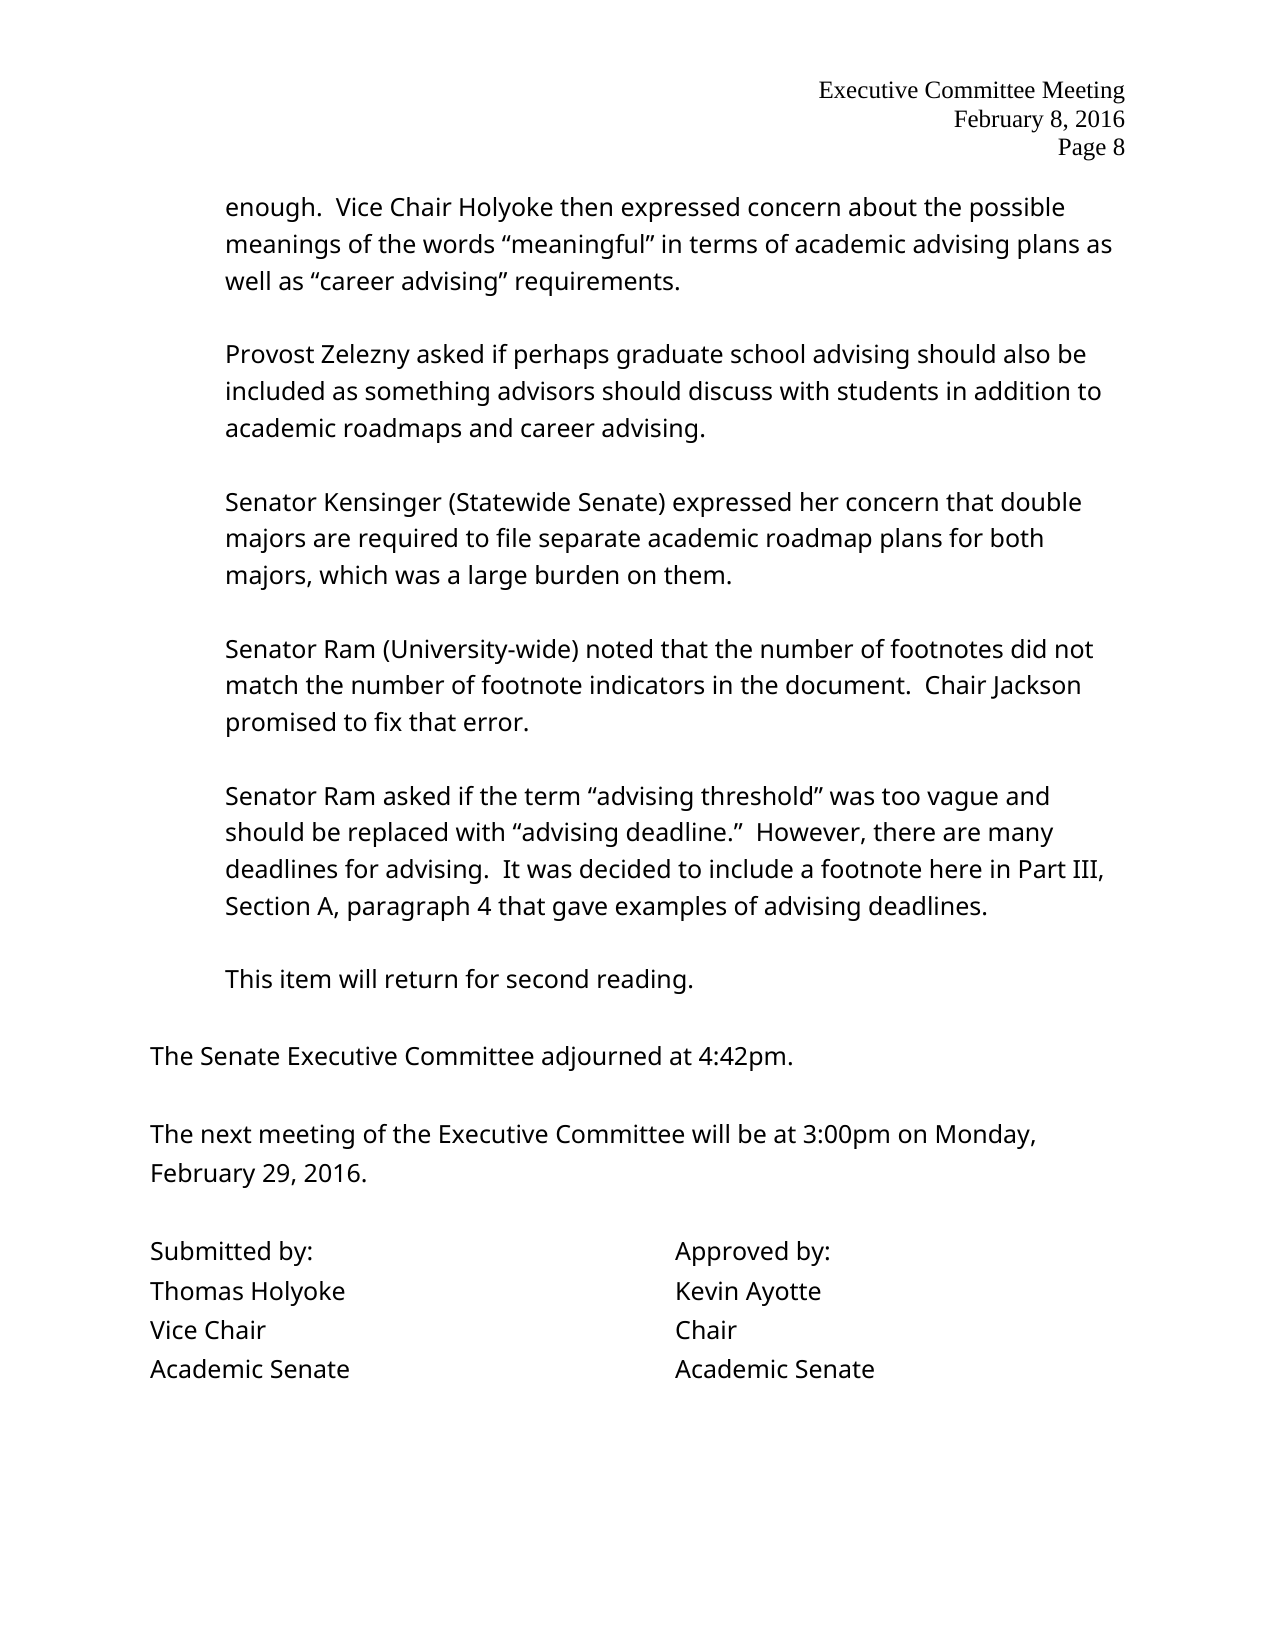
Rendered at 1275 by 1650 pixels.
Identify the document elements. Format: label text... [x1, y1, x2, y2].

list This item will return for second reading. [225, 962, 1125, 996]
text The next meeting of the Executive Committee will be at 3:00pm on Monday, February 29, 2016. [150, 1116, 1125, 1190]
text Submitted by: Approved by: [150, 1234, 1125, 1268]
list Senator Ram asked if the term “advising threshold” was too vague and should be replaced with “advising deadline.” However, there are many deadlines for advising. It was decided to include a footnote here in Part III, Section A, paragraph 4 that gave examples of advising deadlines. [225, 778, 1125, 923]
text Vice Chair Chair [150, 1312, 1125, 1346]
text The Senate Executive Committee adjourned at 4:42pm. [150, 1038, 1125, 1072]
list Senator Ram (University-wide) noted that the number of footnotes did not match the number of footnote indicators in the document. Chair Jackson promised to fix that error. [225, 631, 1125, 739]
list Senator Kensinger (Statewide Senate) expressed her concern that double majors are required to file separate academic roadmap plans for both majors, which was a large burden on them. [225, 484, 1125, 592]
text Thomas Holyoke Kevin Ayotte [150, 1273, 1125, 1307]
text Academic Senate Academic Senate [150, 1351, 1125, 1386]
list Provost Zelezny asked if perhaps graduate school advising should also be included as something advisors should discuss with students in addition to academic roadmaps and career advising. [225, 337, 1125, 445]
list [225, 190, 1125, 298]
